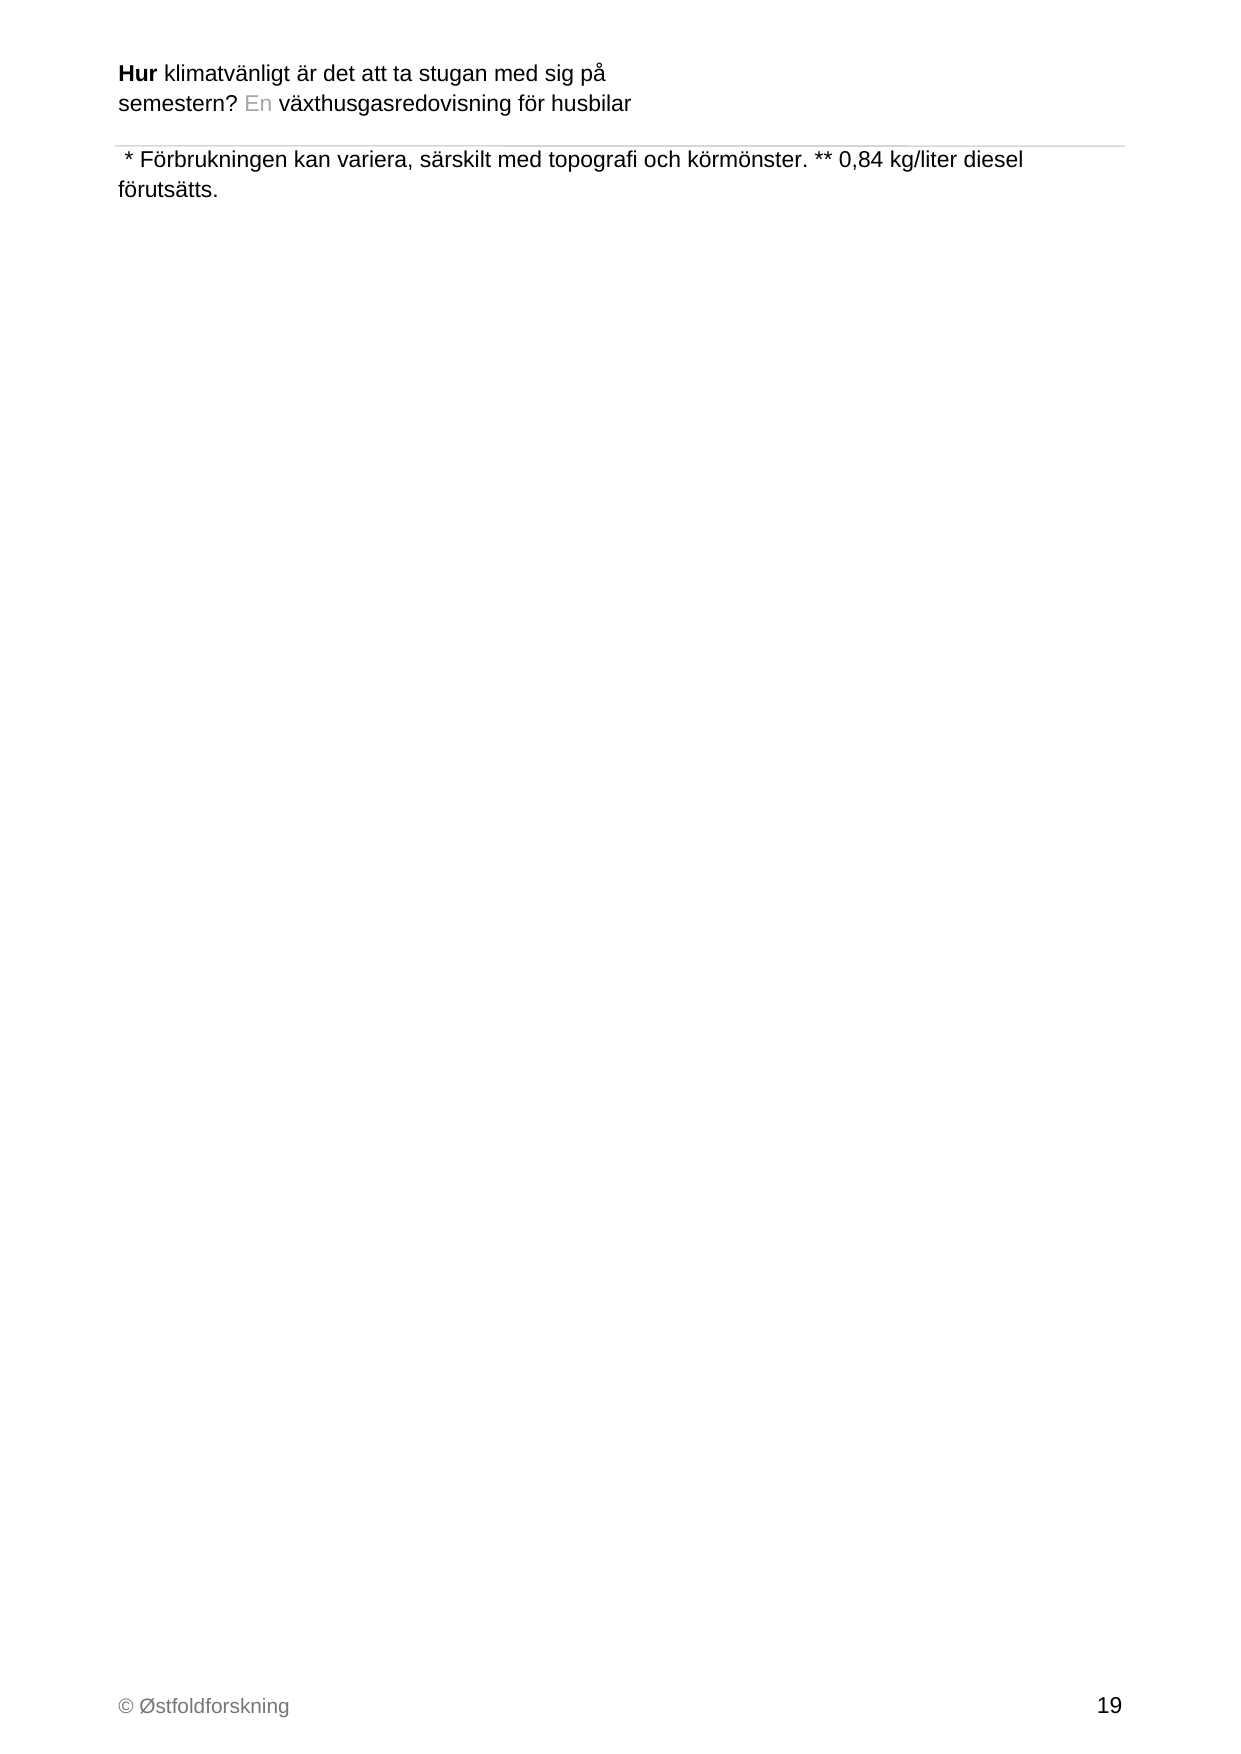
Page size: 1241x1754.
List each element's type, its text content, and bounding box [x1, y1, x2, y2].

text * Förbrukningen kan variera, särskilt med topografi och körmönster. ** 0,84 kg/liter diesel förutsätts. [118, 146, 1060, 202]
